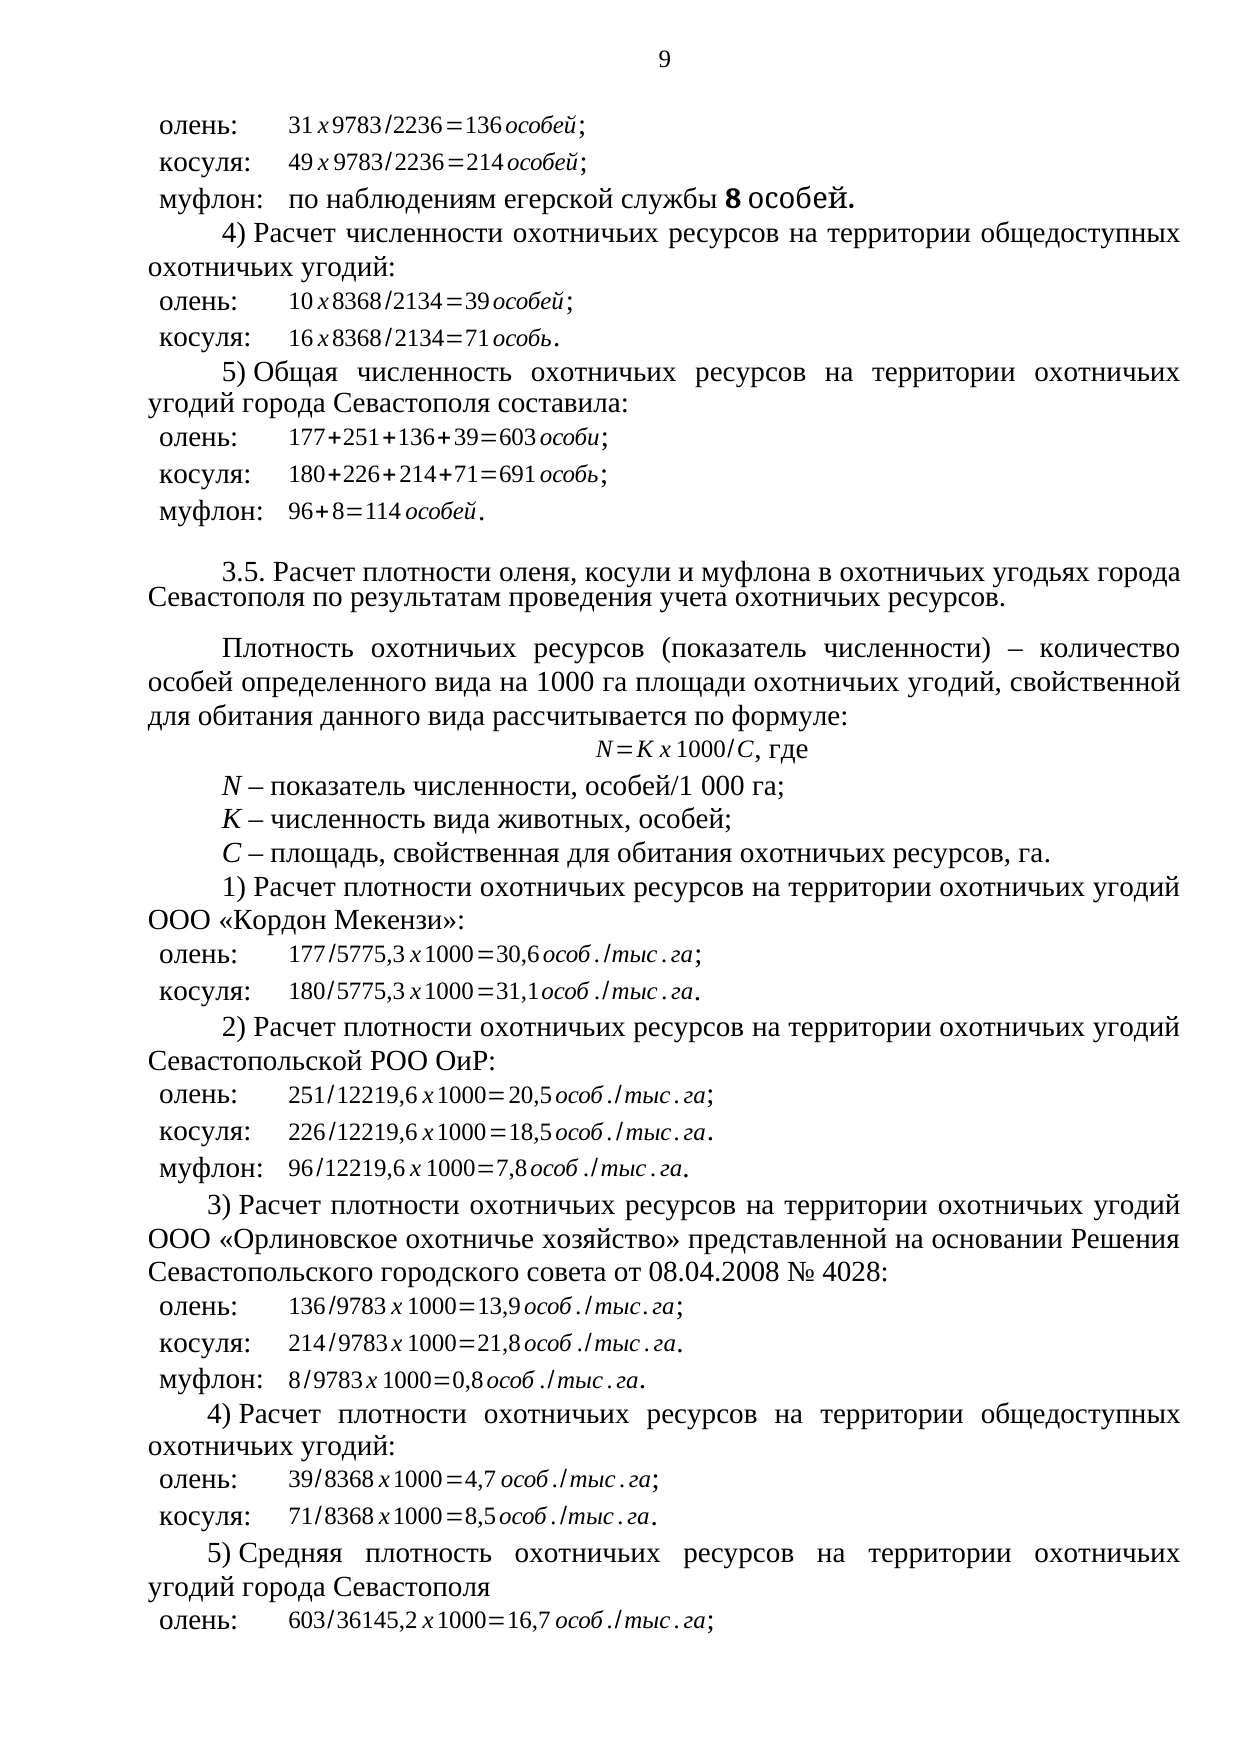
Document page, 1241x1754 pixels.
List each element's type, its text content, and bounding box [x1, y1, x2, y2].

table_header олень: [148, 1288, 277, 1325]
table_cell . [277, 1498, 1174, 1535]
table_header ; [277, 419, 1174, 456]
table_cell косуля: [148, 1325, 277, 1362]
table_header ; [277, 1288, 1174, 1325]
text C – площадь, свойственная для обитания охотничьих ресурсов, га. [148, 835, 1181, 869]
table_cell косуля: [148, 320, 277, 356]
table_cell косуля: [148, 1114, 277, 1150]
table_cell ; [277, 456, 1174, 493]
table_header ; [277, 1461, 1174, 1498]
table_cell . [277, 320, 1174, 356]
table_cell муфлон: [148, 493, 277, 530]
table_cell . [277, 1114, 1174, 1150]
table_header олень: [148, 1077, 277, 1113]
table_cell ; [277, 144, 1174, 181]
table_header олень: [148, 419, 277, 456]
subtitle 3.5. Расчет плотности оленя, косули и муфлона в охотничьих угодьях города Севастополя по результатам проведения учета охотничьих ресурсов. [148, 561, 1181, 611]
text 4) Расчет численности охотничьих ресурсов на территории общедоступных охотничьих угодий: [148, 216, 1181, 283]
text 4) Расчет плотности охотничьих ресурсов на территории общедоступных охотничьих угодий: [148, 1398, 1181, 1461]
table_cell по наблюдениям егерской службы 8 особей. [277, 181, 1174, 216]
text К – численность вида животных, особей; [148, 802, 1181, 835]
table_header олень: [148, 283, 277, 319]
table_cell муфлон: [148, 1150, 277, 1187]
text N – показатель численности, особей/1 000 га; [148, 768, 1181, 802]
table_cell косуля: [148, 456, 277, 493]
table_cell . [277, 1362, 1174, 1398]
table_header ; [277, 1077, 1174, 1113]
table_header ; [277, 1602, 1174, 1639]
text 5) Общая численность охотничьих ресурсов на территории охотничьих угодий города Севастополя составила: [148, 356, 1181, 419]
table_cell муфлон: [148, 181, 277, 216]
text 1) Расчет плотности охотничьих ресурсов на территории охотничьих угодий ООО «Кордон Мекензи»: [148, 869, 1181, 936]
table_cell косуля: [148, 1498, 277, 1535]
table_header ; [277, 283, 1174, 319]
table_header олень: [148, 107, 277, 144]
table_cell . [277, 493, 1174, 530]
text , где [148, 731, 1181, 768]
table_header ; [277, 107, 1174, 144]
table_cell косуля: [148, 144, 277, 181]
table_cell муфлон: [148, 1362, 277, 1398]
table_cell косуля: [148, 973, 277, 1009]
text 2) Расчет плотности охотничьих ресурсов на территории охотничьих угодий Севастопольской РОО ОиР: [148, 1009, 1181, 1077]
table_header олень: [148, 1602, 277, 1639]
table_header ; [277, 936, 1174, 973]
text 5) Средняя плотность охотничьих ресурсов на территории охотничьих угодий города Севастополя [148, 1535, 1181, 1602]
table_cell . [277, 1325, 1174, 1362]
table_header олень: [148, 1461, 277, 1498]
text 3) Расчет плотности охотничьих ресурсов на территории охотничьих угодий ООО «Орлиновское охотничье хозяйство» представленной на основании Решения Севастопольского городского совета от 08.04.2008 № 4028: [148, 1187, 1181, 1288]
table_cell . [277, 1150, 1174, 1187]
table_cell . [277, 973, 1174, 1009]
table_header олень: [148, 936, 277, 973]
text Плотность охотничьих ресурсов (показатель численности) – количество особей определенного вида на 1000 га площади охотничьих угодий, свойственной для обитания данного вида рассчитывается по формуле: [148, 631, 1181, 731]
